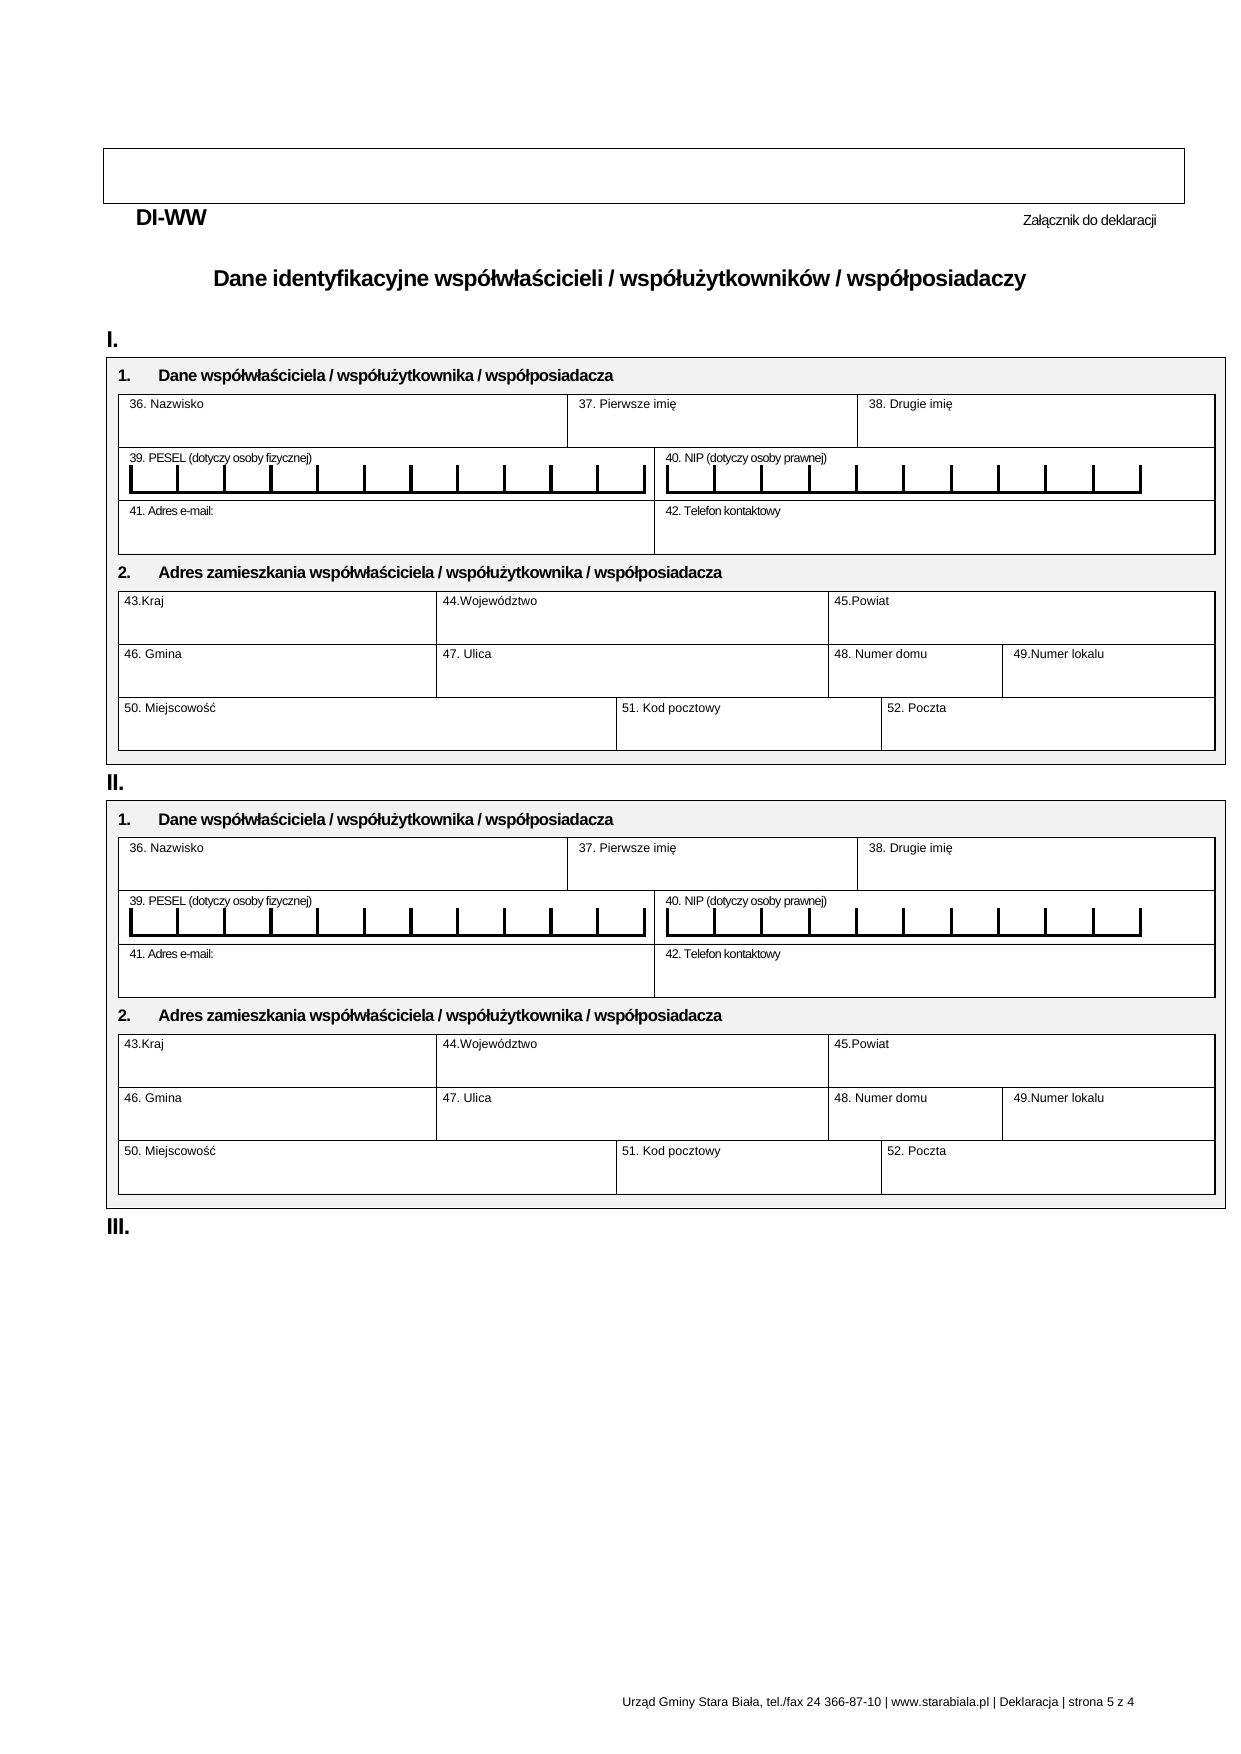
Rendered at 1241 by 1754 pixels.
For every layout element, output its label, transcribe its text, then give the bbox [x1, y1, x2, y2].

table_header 1. Dane współwłaściciela / współużytkownika / współposiadacza 2. Adres zamieszkania współwłaściciela / współużytkownika / współposiadacza [107, 358, 1225, 764]
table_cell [104, 149, 1184, 203]
text I. [106, 326, 1134, 352]
text III. [106, 1213, 1134, 1239]
table_header 1. Dane współwłaściciela / współużytkownika / współposiadacza 2. Adres zamieszkania współwłaściciela / współużytkownika / współposiadacza [107, 801, 1225, 1207]
text II. [106, 769, 1134, 796]
text Dane identyfikacyjne współwłaścicieli / współużytkowników / współposiadaczy [106, 265, 1134, 291]
text DI-WW Załącznik do deklaracji [106, 204, 1169, 230]
